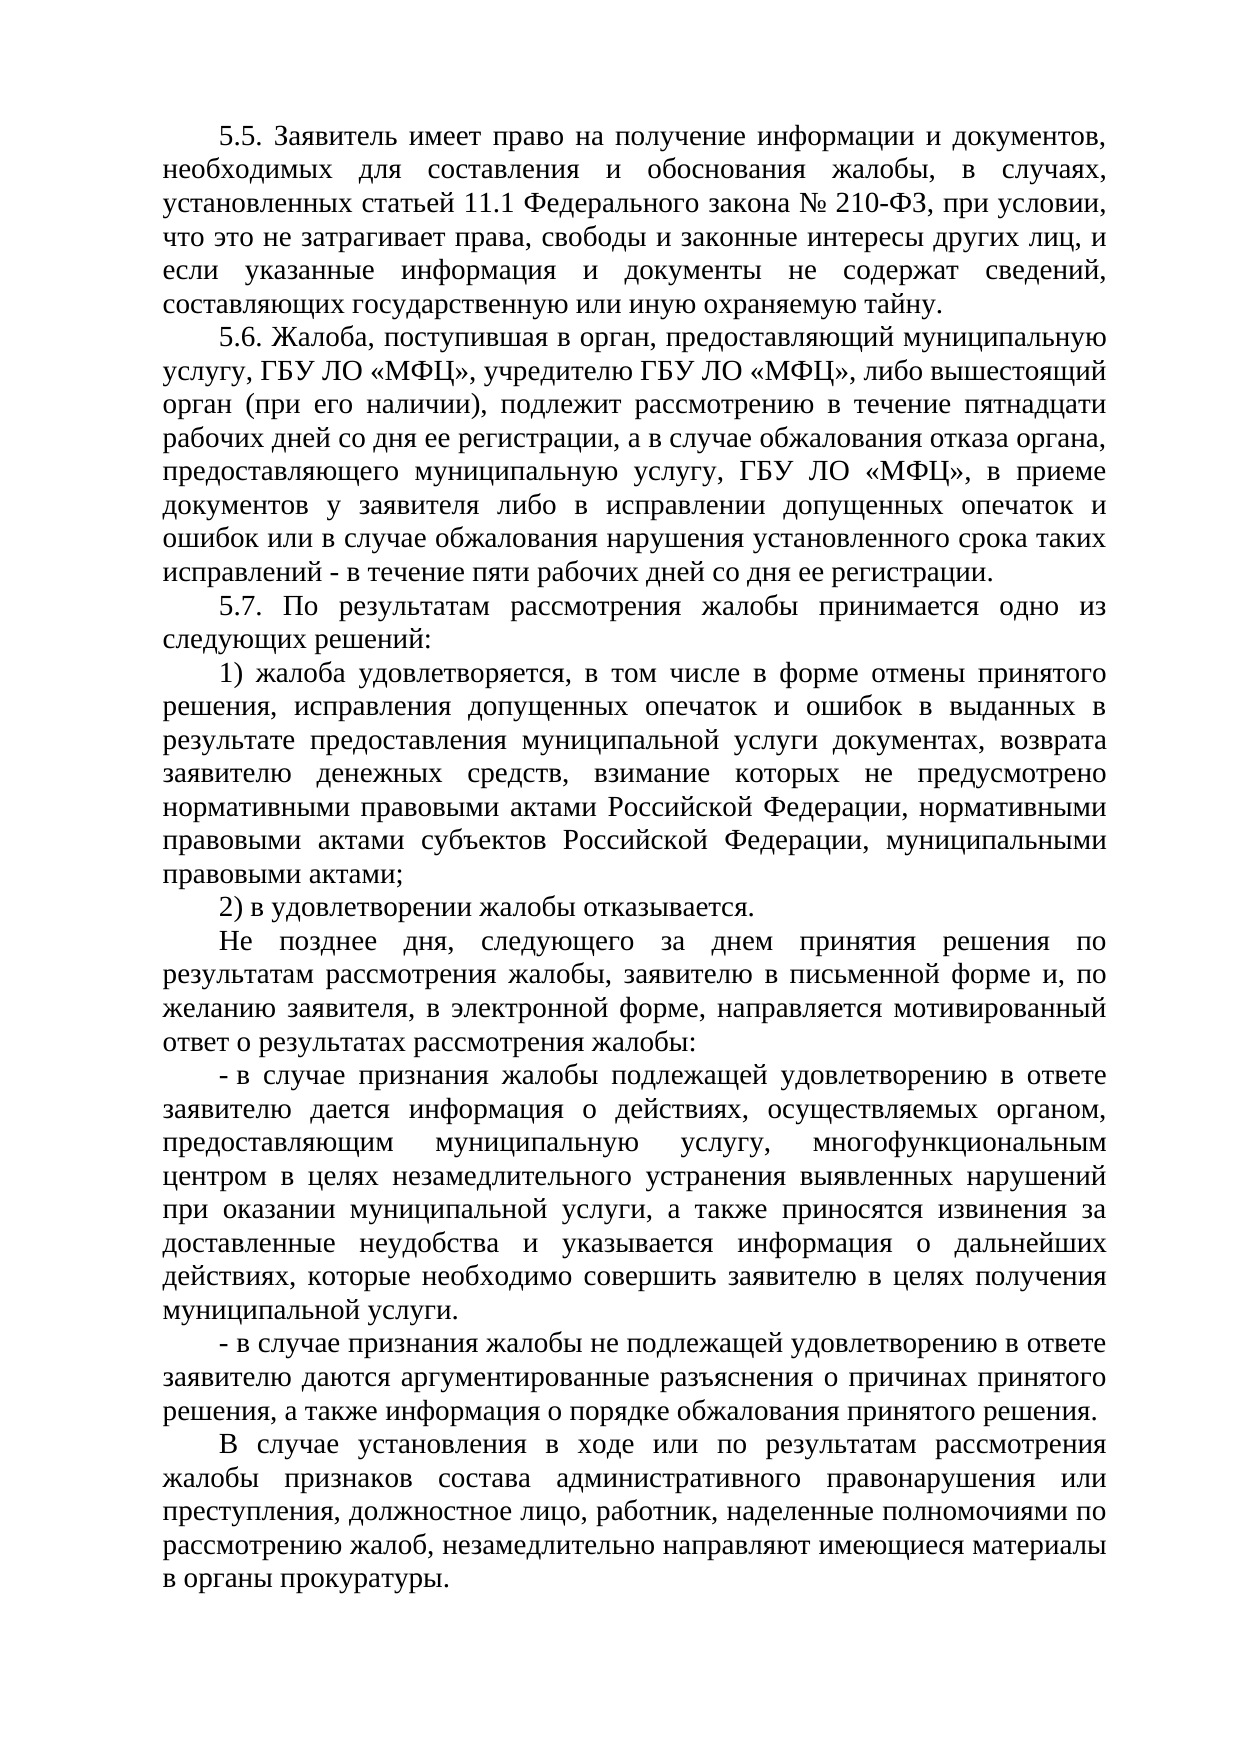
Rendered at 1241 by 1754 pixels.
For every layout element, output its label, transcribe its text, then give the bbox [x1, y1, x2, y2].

text 1) жалоба удовлетворяется, в том числе в форме отмены принятого решения, исправления допущенных опечаток и ошибок в выданных в результате предоставления муниципальной услуги документах, возврата заявителю денежных средств, взимание которых не предусмотрено нормативными правовыми актами Российской Федерации, нормативными правовыми актами субъектов Российской Федерации, муниципальными правовыми актами; [162, 655, 1107, 889]
text 2) в удовлетворении жалобы отказывается. [162, 889, 1107, 923]
text 5.5. Заявитель имеет право на получение информации и документов, необходимых для составления и обоснования жалобы, в случаях, установленных статьей 11.1 Федерального закона № 210-ФЗ, при условии, что это не затрагивает права, свободы и законные интересы других лиц, и если указанные информация и документы не содержат сведений, составляющих государственную или иную охраняемую тайну. [162, 118, 1107, 319]
text Не позднее дня, следующего за днем принятия решения по результатам рассмотрения жалобы, заявителю в письменной форме и, по желанию заявителя, в электронной форме, направляется мотивированный ответ о результатах рассмотрения жалобы: [162, 923, 1107, 1057]
text - в случае признания жалобы подлежащей удовлетворению в ответе заявителю дается информация о действиях, осуществляемых органом, предоставляющим муниципальную услугу, многофункциональным центром в целях незамедлительного устранения выявленных нарушений при оказании муниципальной услуги, а также приносятся извинения за доставленные неудобства и указывается информация о дальнейших действиях, которые необходимо совершить заявителю в целях получения муниципальной услуги. [162, 1057, 1107, 1326]
text 5.7. По результатам рассмотрения жалобы принимается одно из следующих решений: [162, 588, 1107, 655]
text 5.6. Жалоба, поступившая в орган, предоставляющий муниципальную услугу, ГБУ ЛО «МФЦ», учредителю ГБУ ЛО «МФЦ», либо вышестоящий орган (при его наличии), подлежит рассмотрению в течение пятнадцати рабочих дней со дня ее регистрации, а в случае обжалования отказа органа, предоставляющего муниципальную услугу, ГБУ ЛО «МФЦ», в приеме документов у заявителя либо в исправлении допущенных опечаток и ошибок или в случае обжалования нарушения установленного срока таких исправлений - в течение пяти рабочих дней со дня ее регистрации. [162, 319, 1107, 588]
text В случае установления в ходе или по результатам рассмотрения жалобы признаков состава административного правонарушения или преступления, должностное лицо, работник, наделенные полномочиями по рассмотрению жалоб, незамедлительно направляют имеющиеся материалы в органы прокуратуры. [162, 1426, 1107, 1594]
text - в случае признания жалобы не подлежащей удовлетворению в ответе заявителю даются аргументированные разъяснения о причинах принятого решения, а также информация о порядке обжалования принятого решения. [162, 1326, 1107, 1426]
